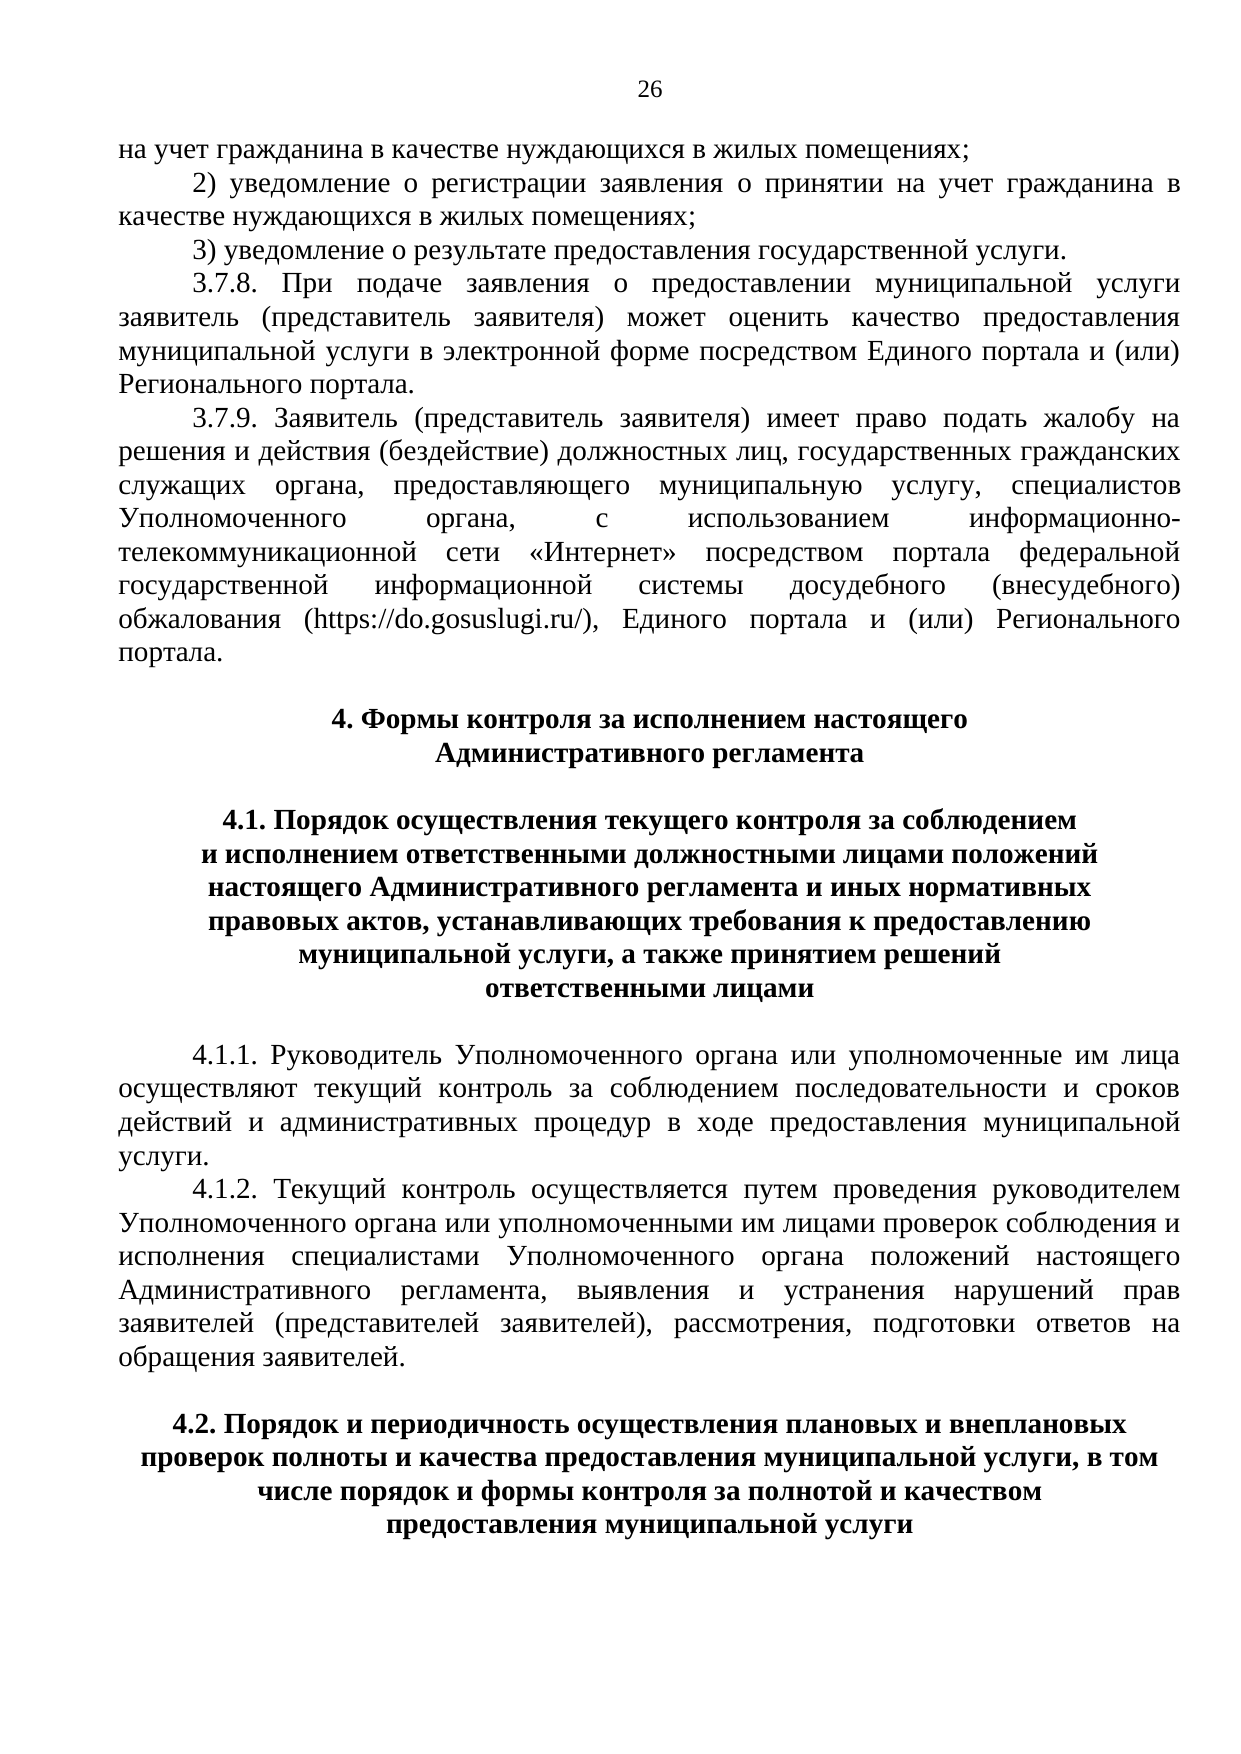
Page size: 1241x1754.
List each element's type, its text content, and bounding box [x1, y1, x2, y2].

text муниципальной услуги, а также принятием решений [118, 936, 1181, 970]
text правовых актов, устанавливающих требования к предоставлению [118, 903, 1181, 936]
text 3) уведомление о результате предоставления государственной услуги. [118, 232, 1181, 266]
text 3.7.8. При подаче заявления о предоставлении муниципальной услуги заявитель (представитель заявителя) может оценить качество предоставления муниципальной услуги в электронной форме посредством Единого портала и (или) Регионального портала. [118, 266, 1181, 400]
text 2) уведомление о регистрации заявления о принятии на учет гражданина в качестве нуждающихся в жилых помещениях; [118, 165, 1181, 232]
text Административного регламента [118, 735, 1181, 769]
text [118, 131, 1181, 165]
text ответственными лицами [118, 970, 1181, 1003]
text 4. Формы контроля за исполнением настоящего [118, 702, 1181, 735]
text и исполнением ответственными должностными лицами положений [118, 836, 1181, 869]
text 4.2. Порядок и периодичность осуществления плановых и внеплановых проверок полноты и качества предоставления муниципальной услуги, в том числе порядок и формы контроля за полнотой и качеством [118, 1406, 1181, 1507]
text 4.1.1. Руководитель Уполномоченного органа или уполномоченные им лица осуществляют текущий контроль за соблюдением последовательности и сроков действий и административных процедур в ходе предоставления муниципальной услуги. [118, 1037, 1181, 1171]
text настоящего Административного регламента и иных нормативных [118, 869, 1181, 903]
text 4.1. Порядок осуществления текущего контроля за соблюдением [118, 802, 1181, 836]
text 3.7.9. Заявитель (представитель заявителя) имеет право подать жалобу на решения и действия (бездействие) должностных лиц, государственных гражданских служащих органа, предоставляющего муниципальную услугу, специалистов Уполномоченного органа, с использованием информационно-телекоммуникационной сети «Интернет» посредством портала федеральной государственной информационной системы досудебного (внесудебного) обжалования (https://do.gosuslugi.ru/), Единого портала и (или) Регионального портала. [118, 400, 1181, 668]
text предоставления муниципальной услуги [118, 1507, 1181, 1540]
text 4.1.2. Текущий контроль осуществляется путем проведения руководителем Уполномоченного органа или уполномоченными им лицами проверок соблюдения и исполнения специалистами Уполномоченного органа положений настоящего Административного регламента, выявления и устранения нарушений прав заявителей (представителей заявителей), рассмотрения, подготовки ответов на обращения заявителей. [118, 1171, 1181, 1372]
